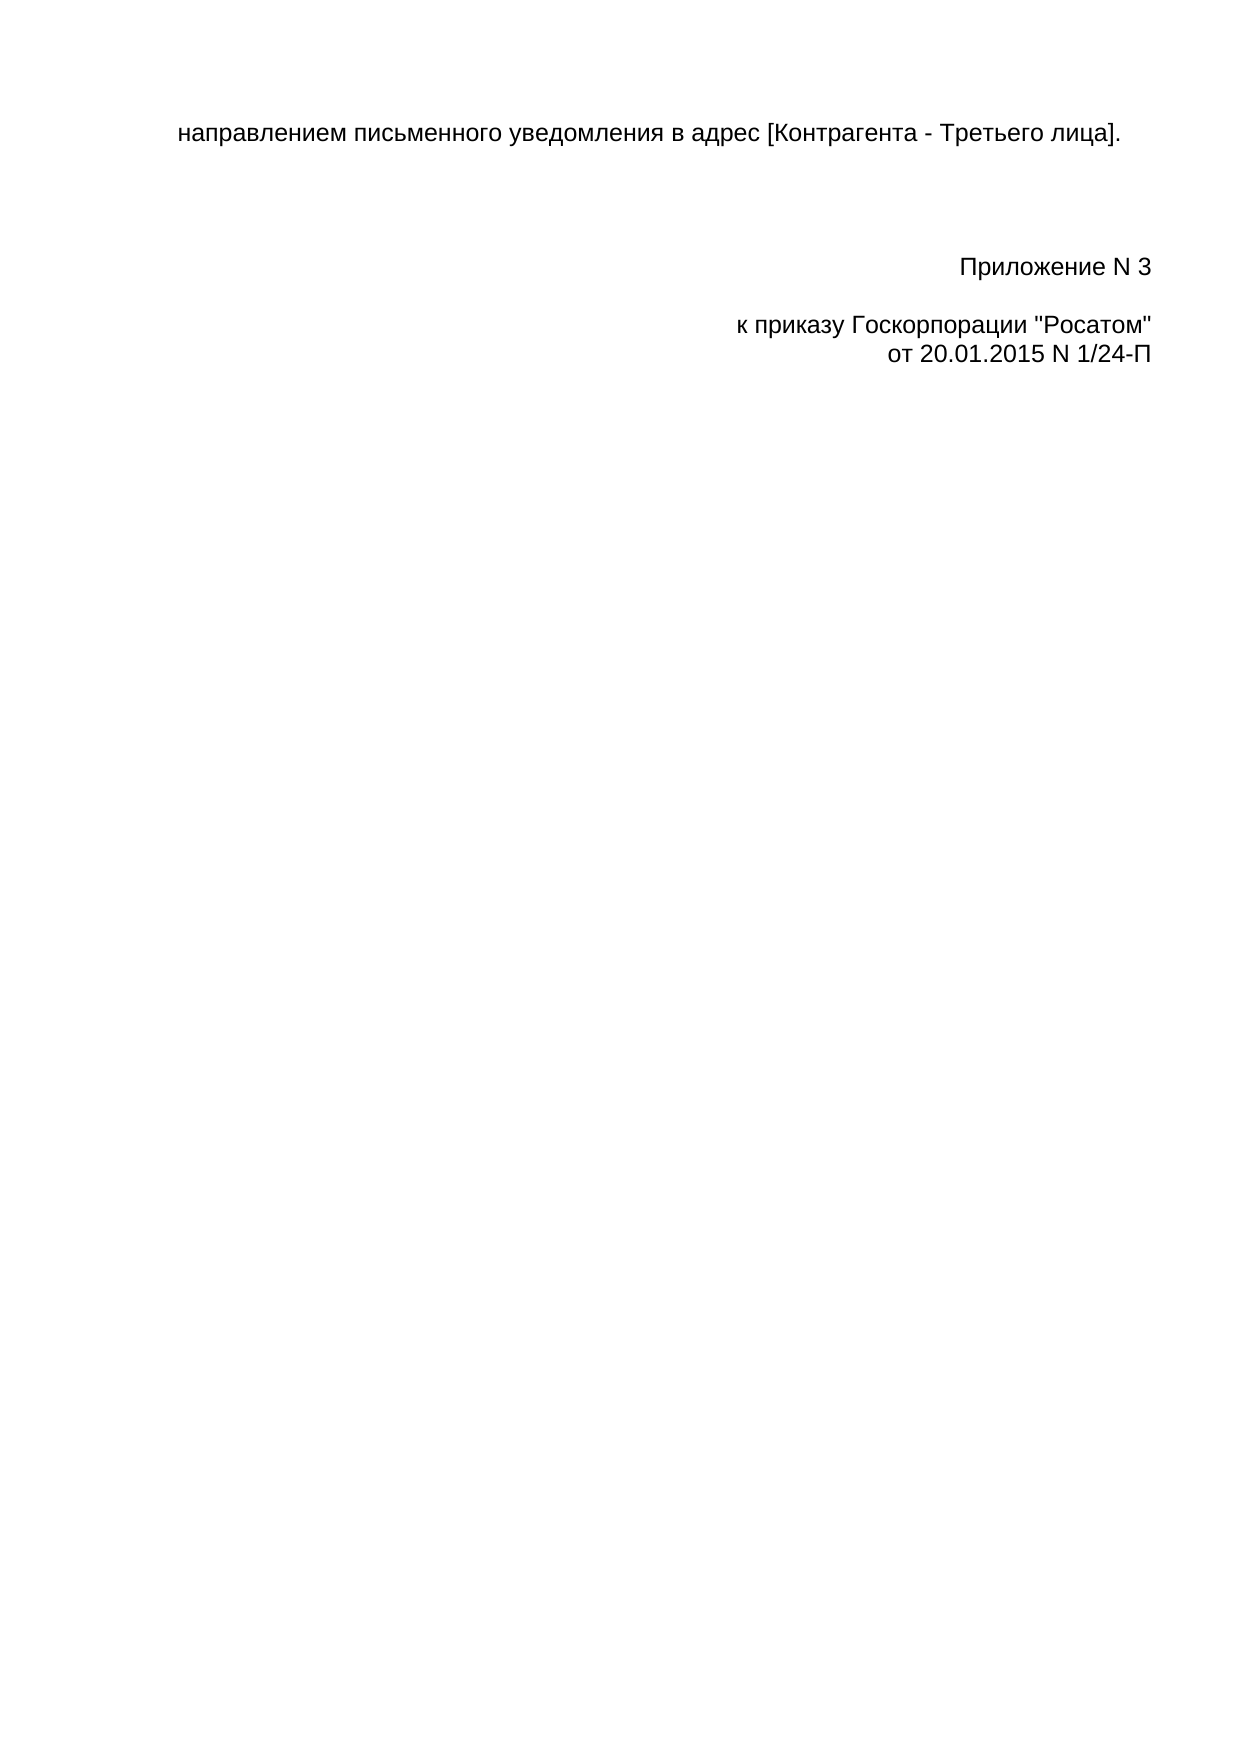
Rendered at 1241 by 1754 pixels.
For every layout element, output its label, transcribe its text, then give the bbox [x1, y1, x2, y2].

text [177, 118, 1152, 147]
text к приказу Госкорпорации "Росатом" [177, 310, 1152, 338]
text от 20.01.2015 N 1/24-П [177, 338, 1152, 367]
text Приложение N 3 [177, 252, 1152, 281]
